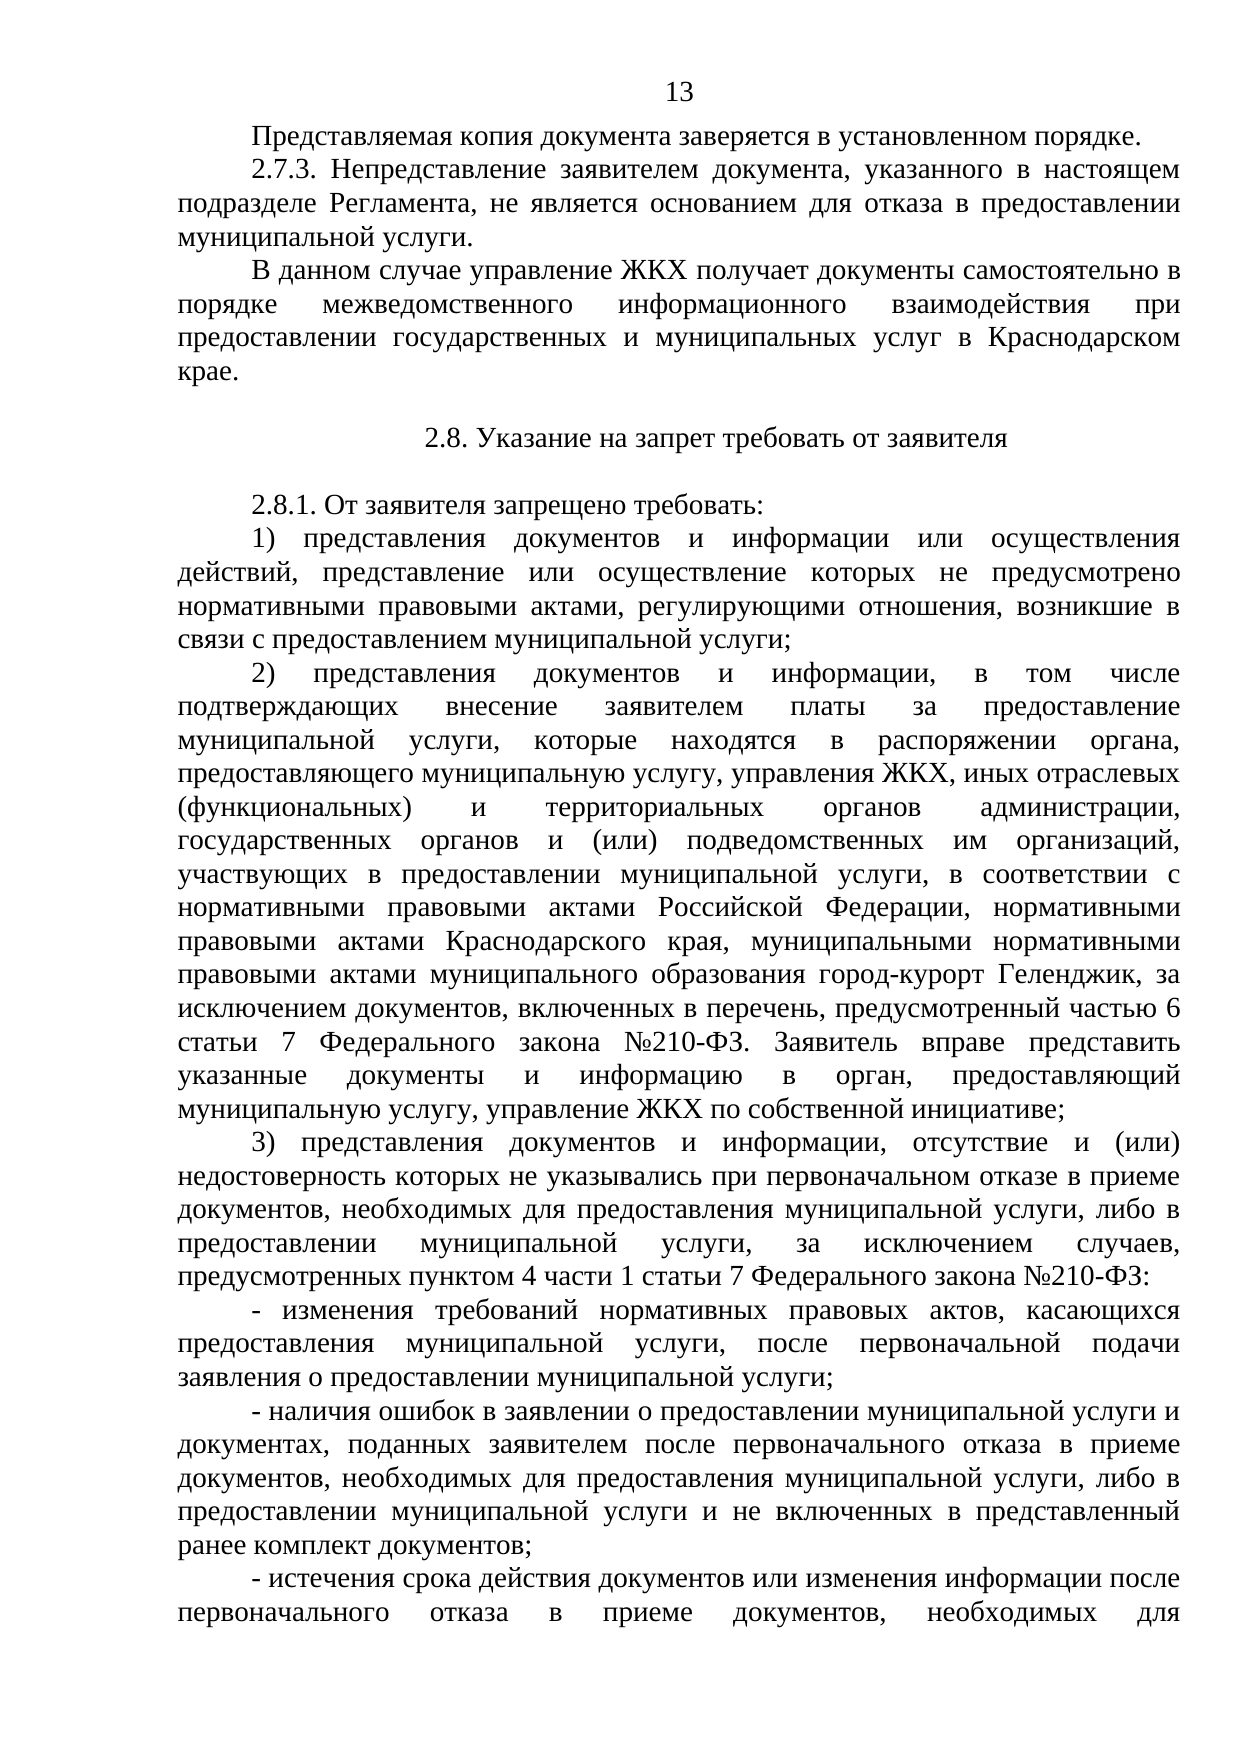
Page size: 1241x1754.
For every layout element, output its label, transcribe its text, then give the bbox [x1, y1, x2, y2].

text - наличия ошибок в заявлении о предоставлении муниципальной услуги и документах, поданных заявителем после первоначального отказа в приеме документов, необходимых для предоставления муниципальной услуги, либо в предоставлении муниципальной услуги и не включенных в представленный ранее комплект документов; [177, 1393, 1181, 1560]
text 1) представления документов и информации или осуществления действий, представление или осуществление которых не предусмотрено нормативными правовыми актами, регулирующими отношения, возникшие в связи с предоставлением муниципальной услуги; [177, 521, 1181, 655]
text 2.8. Указание на запрет требовать от заявителя [177, 420, 1181, 453]
text Представляемая копия документа заверяется в установленном порядке. [177, 118, 1181, 152]
text - изменения требований нормативных правовых актов, касающихся предоставления муниципальной услуги, после первоначальной подачи заявления о предоставлении муниципальной услуги; [177, 1292, 1181, 1393]
text 2.7.3. Непредставление заявителем документа, указанного в настоящем подразделе Регламента, не является основанием для отказа в предоставлении муниципальной услуги. [177, 152, 1181, 252]
text 2) представления документов и информации, в том числе подтверждающих внесение заявителем платы за предоставление муниципальной услуги, которые находятся в распоряжении органа, предоставляющего муниципальную услугу, управления ЖКХ, иных отраслевых (функциональных) и территориальных органов администрации, государственных органов и (или) подведомственных им организаций, участвующих в предоставлении муниципальной услуги, в соответствии с нормативными правовыми актами Российской Федерации, нормативными правовыми актами Краснодарского края, муниципальными нормативными правовыми актами муниципального образования город-курорт Геленджик, за исключением документов, включенных в перечень, предусмотренный частью 6 статьи 7 Федерального закона №210-ФЗ. Заявитель вправе представить указанные документы и информацию в орган, предоставляющий муниципальную услугу, управление ЖКХ по собственной инициативе; [177, 655, 1181, 1124]
text В данном случае управление ЖКХ получает документы самостоятельно в порядке межведомственного информационного взаимодействия при предоставлении государственных и муниципальных услуг в Краснодарском крае. [177, 252, 1181, 386]
text 2.8.1. От заявителя запрещено требовать: [177, 487, 1181, 521]
text 3) представления документов и информации, отсутствие и (или) недостоверность которых не указывались при первоначальном отказе в приеме документов, необходимых для предоставления муниципальной услуги, либо в предоставлении муниципальной услуги, за исключением случаев, предусмотренных пунктом 4 части 1 статьи 7 Федерального закона №210-ФЗ: [177, 1124, 1181, 1292]
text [177, 1560, 1181, 1627]
